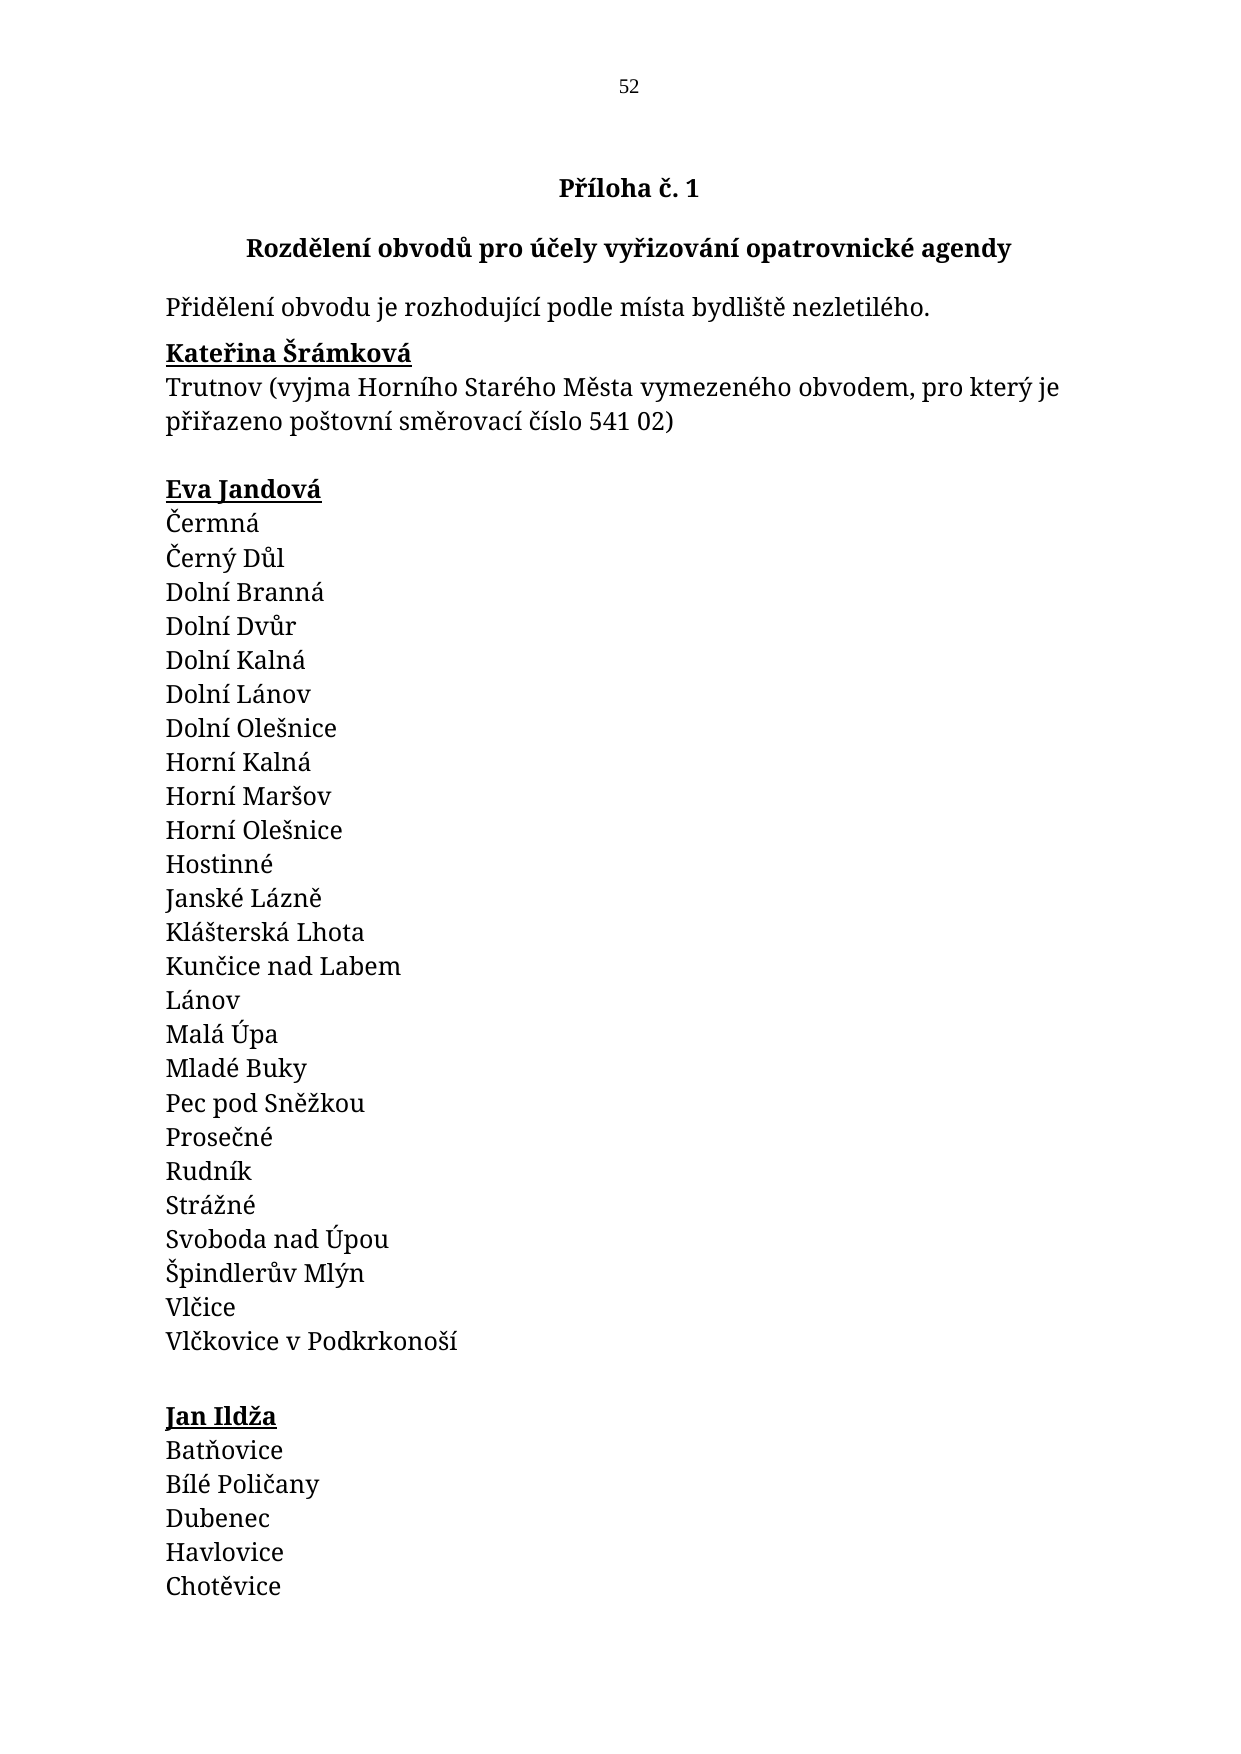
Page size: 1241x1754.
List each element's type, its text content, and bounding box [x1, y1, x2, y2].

text Špindlerův Mlýn [148, 1256, 1092, 1289]
text Janské Lázně [148, 881, 1092, 915]
text Dolní Branná [148, 574, 1092, 608]
text Rudník [148, 1153, 1092, 1187]
text Dolní Lánov [148, 676, 1092, 711]
text Kunčice nad Labem [148, 949, 1092, 983]
text Černý Důl [148, 540, 1092, 574]
text Jan Ildža [148, 1398, 1092, 1432]
text Trutnov (vyjma Horního Starého Města vymezeného obvodem, pro který je přiřazeno poštovní směrovací číslo 541 02) [165, 370, 1092, 438]
text Čermná [148, 506, 1092, 540]
text Vlčkovice v Podkrkonoší [148, 1324, 1092, 1358]
text Klášterská Lhota [148, 915, 1092, 949]
text Rozdělení obvodů pro účely vyřizování opatrovnické agendy [148, 230, 1092, 264]
text Horní Kalná [148, 744, 1092, 779]
text Lánov [148, 983, 1092, 1017]
text Horní Maršov [148, 779, 1092, 813]
text Svoboda nad Úpou [148, 1221, 1092, 1256]
text Malá Úpa [148, 1017, 1092, 1051]
text Dolní Olešnice [148, 711, 1092, 744]
text Dubenec [148, 1500, 1092, 1534]
text Batňovice [148, 1432, 1092, 1466]
text Mladé Buky [148, 1051, 1092, 1085]
text Havlovice [148, 1534, 1092, 1568]
text Dolní Kalná [148, 642, 1092, 676]
text Bílé Poličany [148, 1466, 1092, 1500]
text Přidělení obvodu je rozhodující podle místa bydliště nezletilého. [148, 289, 1092, 323]
text Pec pod Sněžkou [148, 1085, 1092, 1119]
text Eva Jandová [148, 472, 1092, 506]
text Horní Olešnice [148, 813, 1092, 847]
text Strážné [148, 1187, 1092, 1221]
text Prosečné [148, 1119, 1092, 1153]
text Chotěvice [148, 1568, 1092, 1603]
text Kateřina Šrámková [148, 336, 1092, 370]
text Vlčice [148, 1289, 1092, 1324]
text Hostinné [148, 847, 1092, 881]
text Příloha č. 1 [148, 171, 1092, 205]
text Dolní Dvůr [148, 608, 1092, 642]
